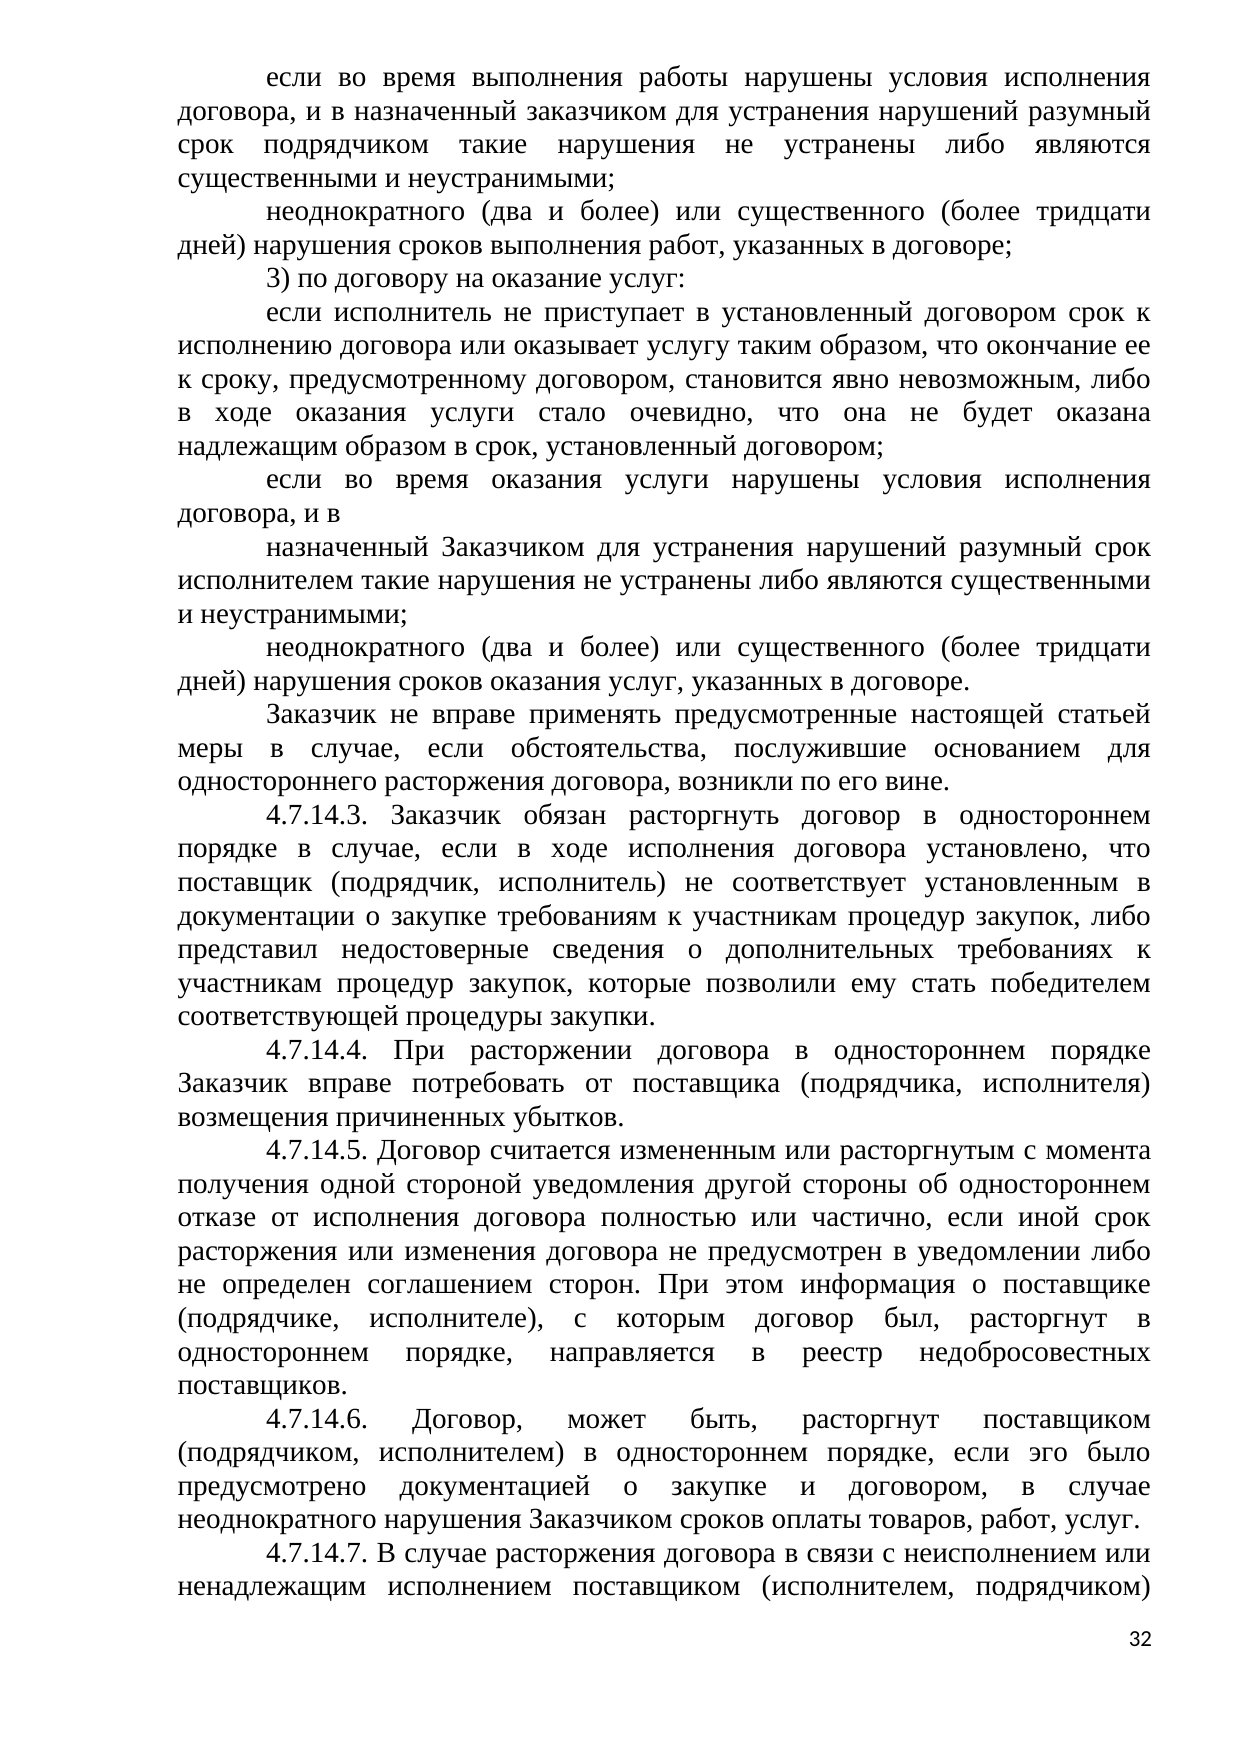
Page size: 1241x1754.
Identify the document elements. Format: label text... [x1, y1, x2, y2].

text неоднократного (два и более) или существенного (более тридцати дней) нарушения сроков оказания услуг, указанных в договоре. [177, 629, 1152, 696]
text 4.7.14.4. При расторжении договора в одностороннем порядке Заказчик вправе потребовать от поставщика (подрядчика, исполнителя) возмещения причиненных убытков. [177, 1032, 1152, 1132]
text 3) по договору на оказание услуг: [177, 260, 1152, 294]
text назначенный Заказчиком для устранения нарушений разумный срок исполнителем такие нарушения не устранены либо являются существенными и неустранимыми; [177, 529, 1152, 629]
text если во время оказания услуги нарушены условия исполнения договора, и в [177, 462, 1152, 529]
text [177, 1535, 1152, 1602]
text 4.7.14.6. Договор, может быть, расторгнут поставщиком (подрядчиком, исполнителем) в одностороннем порядке, если эго было предусмотрено документацией о закупке и договором, в случае неоднократного нарушения Заказчиком сроков оплаты товаров, работ, услуг. [177, 1401, 1152, 1535]
text 4.7.14.3. Заказчик обязан расторгнуть договор в одностороннем порядке в случае, если в ходе исполнения договора установлено, что поставщик (подрядчик, исполнитель) не соответствует установленным в документации о закупке требованиям к участникам процедур закупок, либо представил недостоверные сведения о дополнительных требованиях к участникам процедур закупок, которые позволили ему стать победителем соответствующей процедуры закупки. [177, 797, 1152, 1032]
text неоднократного (два и более) или существенного (более тридцати дней) нарушения сроков выполнения работ, указанных в договоре; [177, 193, 1152, 260]
text если исполнитель не приступает в установленный договором срок к исполнению договора или оказывает услугу таким образом, что окончание ее к сроку, предусмотренному договором, становится явно невозможным, либо в ходе оказания услуги стало очевидно, что она не будет оказана надлежащим образом в срок, установленный договором; [177, 294, 1152, 462]
text Заказчик не вправе применять предусмотренные настоящей статьей меры в случае, если обстоятельства, послужившие основанием для одностороннего расторжения договора, возникли по его вине. [177, 696, 1152, 797]
text если во время выполнения работы нарушены условия исполнения договора, и в назначенный заказчиком для устранения нарушений разумный срок подрядчиком такие нарушения не устранены либо являются существенными и неустранимыми; [177, 59, 1152, 193]
text 4.7.14.5. Договор считается измененным или расторгнутым с момента получения одной стороной уведомления другой стороны об одностороннем отказе от исполнения договора полностью или частично, если иной срок расторжения или изменения договора не предусмотрен в уведомлении либо не определен соглашением сторон. При этом информация о поставщике (подрядчике, исполнителе), с которым договор был, расторгнут в одностороннем порядке, направляется в реестр недобросовестных поставщиков. [177, 1132, 1152, 1401]
